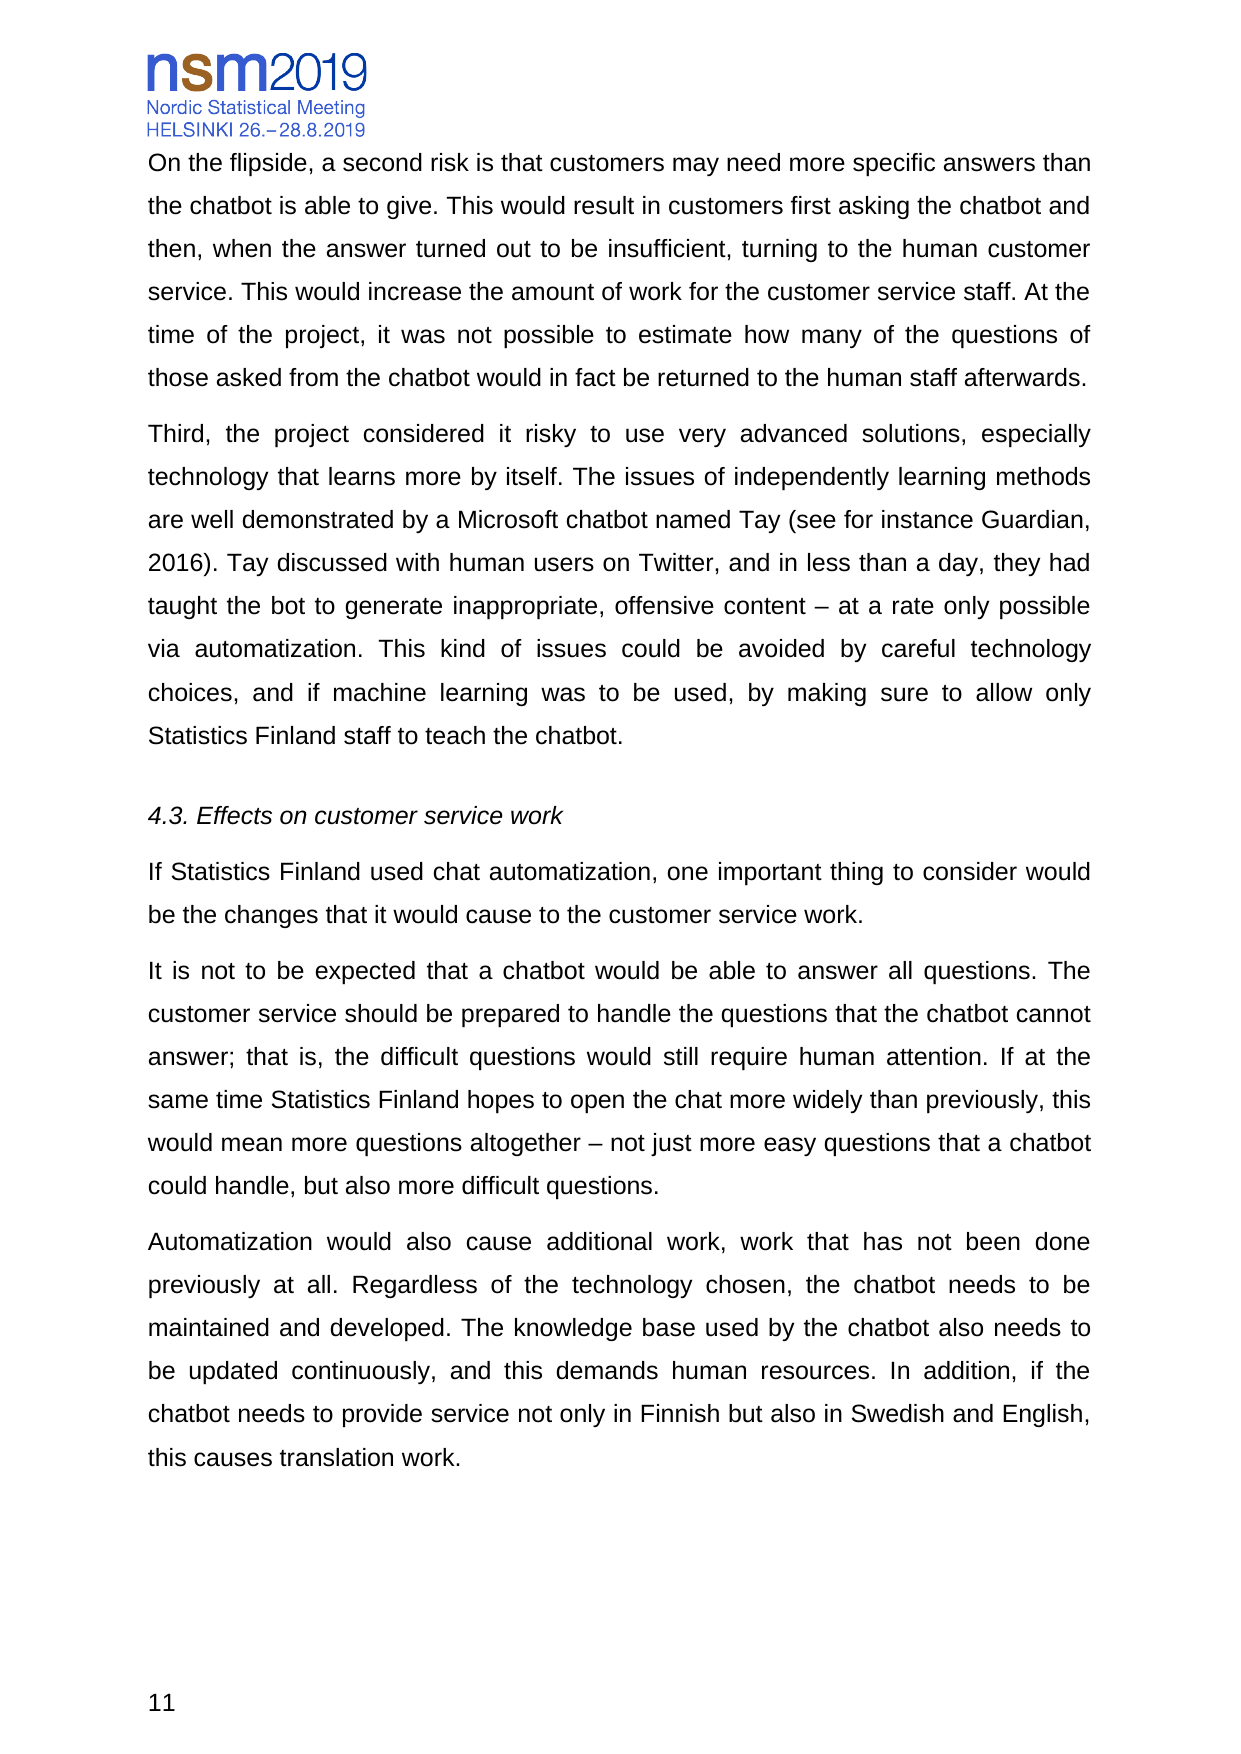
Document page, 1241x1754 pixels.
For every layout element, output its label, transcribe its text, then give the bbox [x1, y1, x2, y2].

subtitle Effects on customer service work [148, 801, 1093, 830]
text If Statistics Finland used chat automatization, one important thing to consider would be the changes that it would cause to the customer service work. [148, 857, 1093, 929]
picture [147, 53, 367, 137]
text Automatization would also cause additional work, work that has not been done previously at all. Regardless of the technology chosen, the chatbot needs to be maintained and developed. The knowledge base used by the chatbot also needs to be updated continuously, and this demands human resources. In addition, if the chatbot needs to provide service not only in Finnish but also in Swedish and English, this causes translation work. [148, 1227, 1093, 1471]
text Third, the project considered it risky to use very advanced solutions, especially technology that learns more by itself. The issues of independently learning methods are well demonstrated by a Microsoft chatbot named Tay (see for instance Guardian, 2016). Tay discussed with human users on Twitter, and in less than a day, they had taught the bot to generate inappropriate, offensive content – at a rate only possible via automatization. This kind of issues could be avoided by careful technology choices, and if machine learning was to be used, by making sure to allow only Statistics Finland staff to teach the chatbot. [148, 419, 1093, 749]
text On the flipside, a second risk is that customers may need more specific answers than the chatbot is able to give. This would result in customers first asking the chatbot and then, when the answer turned out to be insufficient, turning to the human customer service. This would increase the amount of work for the customer service staff. At the time of the project, it was not possible to estimate how many of the questions of those asked from the chatbot would in fact be returned to the human staff afterwards. [148, 148, 1093, 392]
text It is not to be expected that a chatbot would be able to answer all questions. The customer service should be prepared to handle the questions that the chatbot cannot answer; that is, the difficult questions would still require human attention. If at the same time Statistics Finland hopes to open the chat more widely than previously, this would mean more questions altogether – not just more easy questions that a chatbot could handle, but also more difficult questions. [148, 956, 1093, 1200]
